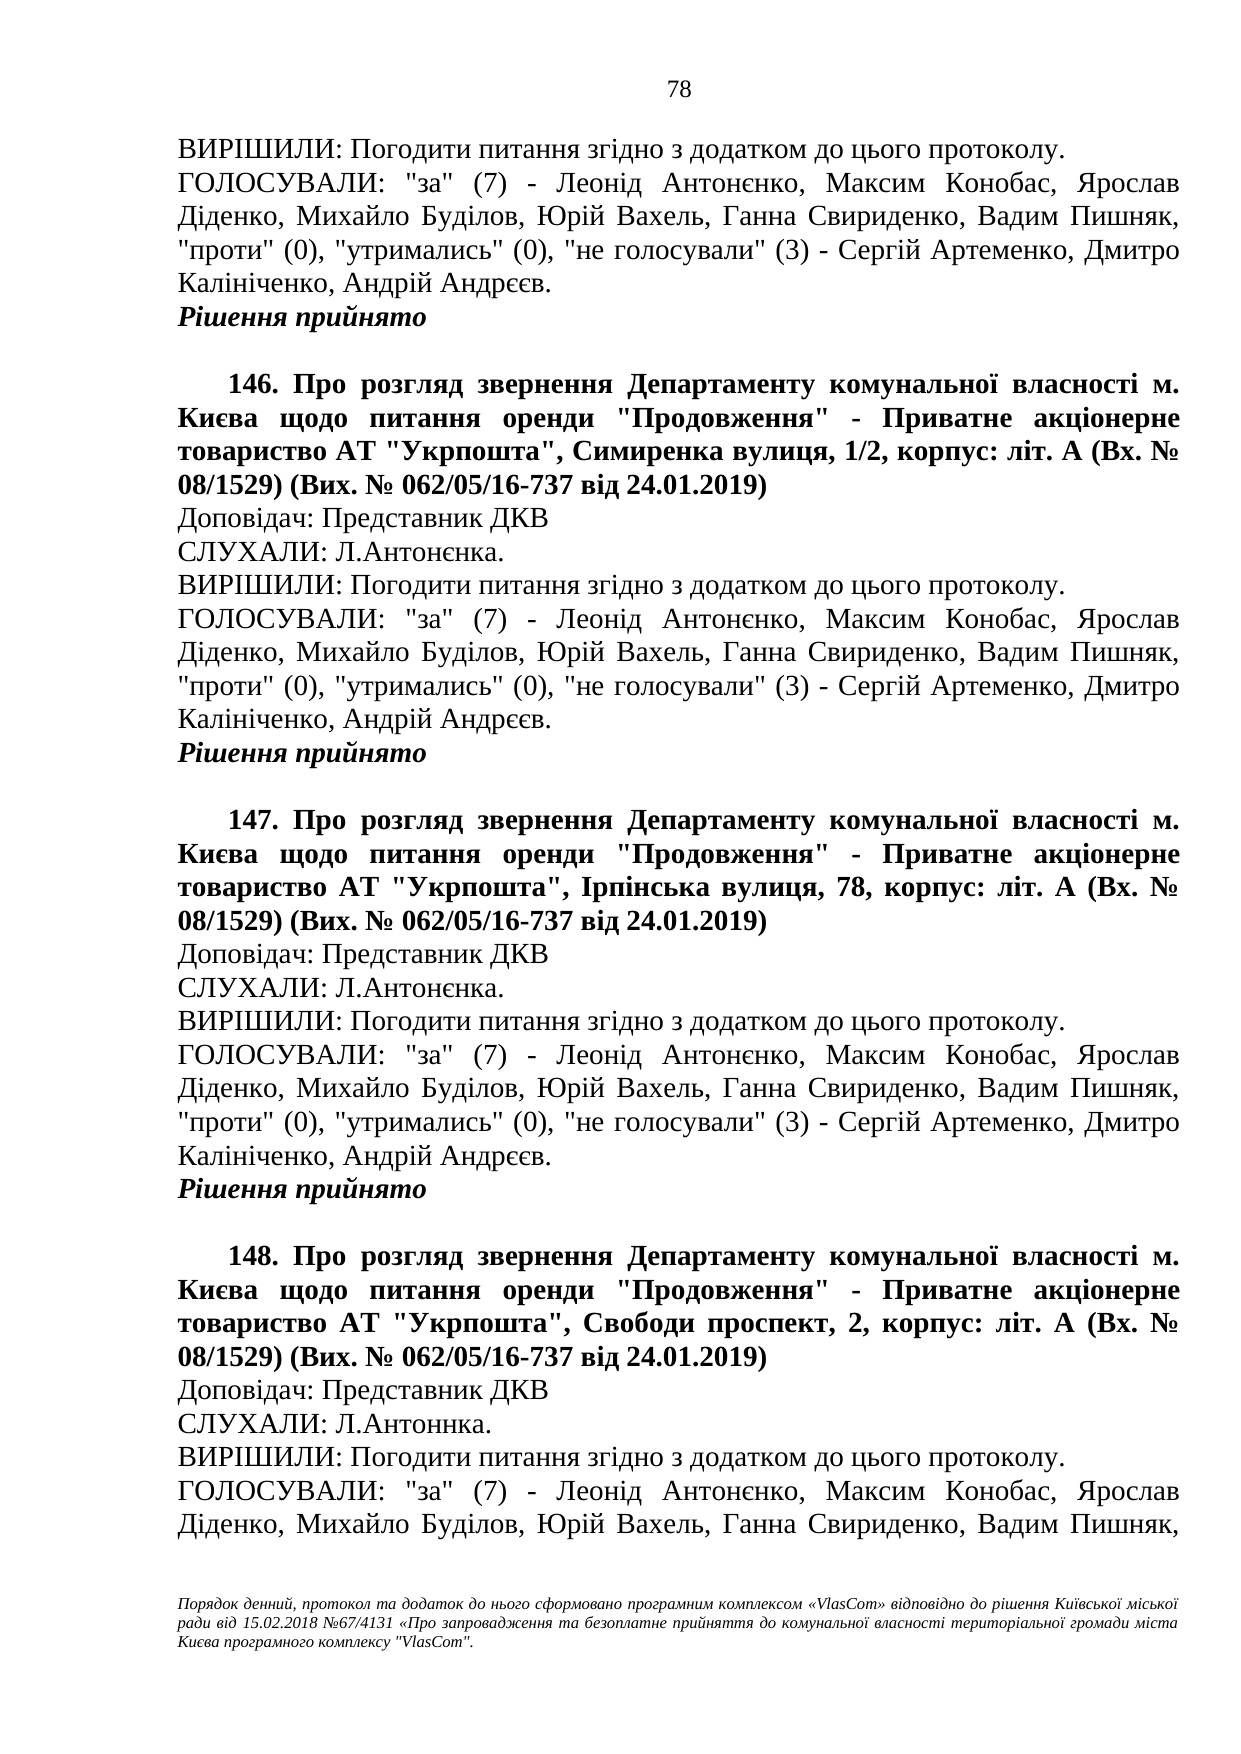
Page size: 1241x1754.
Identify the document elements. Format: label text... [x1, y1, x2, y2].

text ВИРІШИЛИ: Погодити питання згідно з додатком до цього протоколу. [177, 1003, 1181, 1037]
text ВИРІШИЛИ: Погодити питання згідно з додатком до цього протоколу. [177, 567, 1181, 601]
text 146. Про розгляд звернення Департаменту комунальної власності м. Києва щодо питання оренди "Продовження" - Приватне акціонерне товариство АТ "Укрпошта", Симиренка вулиця, 1/2, корпус: літ. А (Вх. № 08/1529) (Вих. № 062/05/16-737 від 24.01.2019) [177, 366, 1181, 500]
text Доповідач: Представник ДКВ [177, 1372, 1181, 1406]
text СЛУХАЛИ: Л.Антонєнка. [177, 970, 1181, 1003]
text СЛУХАЛИ: Л.Антоннка. [177, 1406, 1181, 1439]
text Рішення прийнято [177, 735, 1181, 769]
text Доповідач: Представник ДКВ [177, 936, 1181, 970]
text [177, 1473, 1181, 1540]
text ВИРІШИЛИ: Погодити питання згідно з додатком до цього протоколу. [177, 131, 1181, 165]
text СЛУХАЛИ: Л.Антонєнка. [177, 534, 1181, 567]
text ВИРІШИЛИ: Погодити питання згідно з додатком до цього протоколу. [177, 1439, 1181, 1473]
text Доповідач: Представник ДКВ [177, 500, 1181, 534]
text 147. Про розгляд звернення Департаменту комунальної власності м. Києва щодо питання оренди "Продовження" - Приватне акціонерне товариство АТ "Укрпошта", Ірпінська вулиця, 78, корпус: літ. А (Вх. № 08/1529) (Вих. № 062/05/16-737 від 24.01.2019) [177, 802, 1181, 936]
text Рішення прийнято [177, 1171, 1181, 1205]
text Рішення прийнято [177, 299, 1181, 333]
text 148. Про розгляд звернення Департаменту комунальної власності м. Києва щодо питання оренди "Продовження" - Приватне акціонерне товариство АТ "Укрпошта", Свободи проспект, 2, корпус: літ. А (Вх. № 08/1529) (Вих. № 062/05/16-737 від 24.01.2019) [177, 1238, 1181, 1372]
